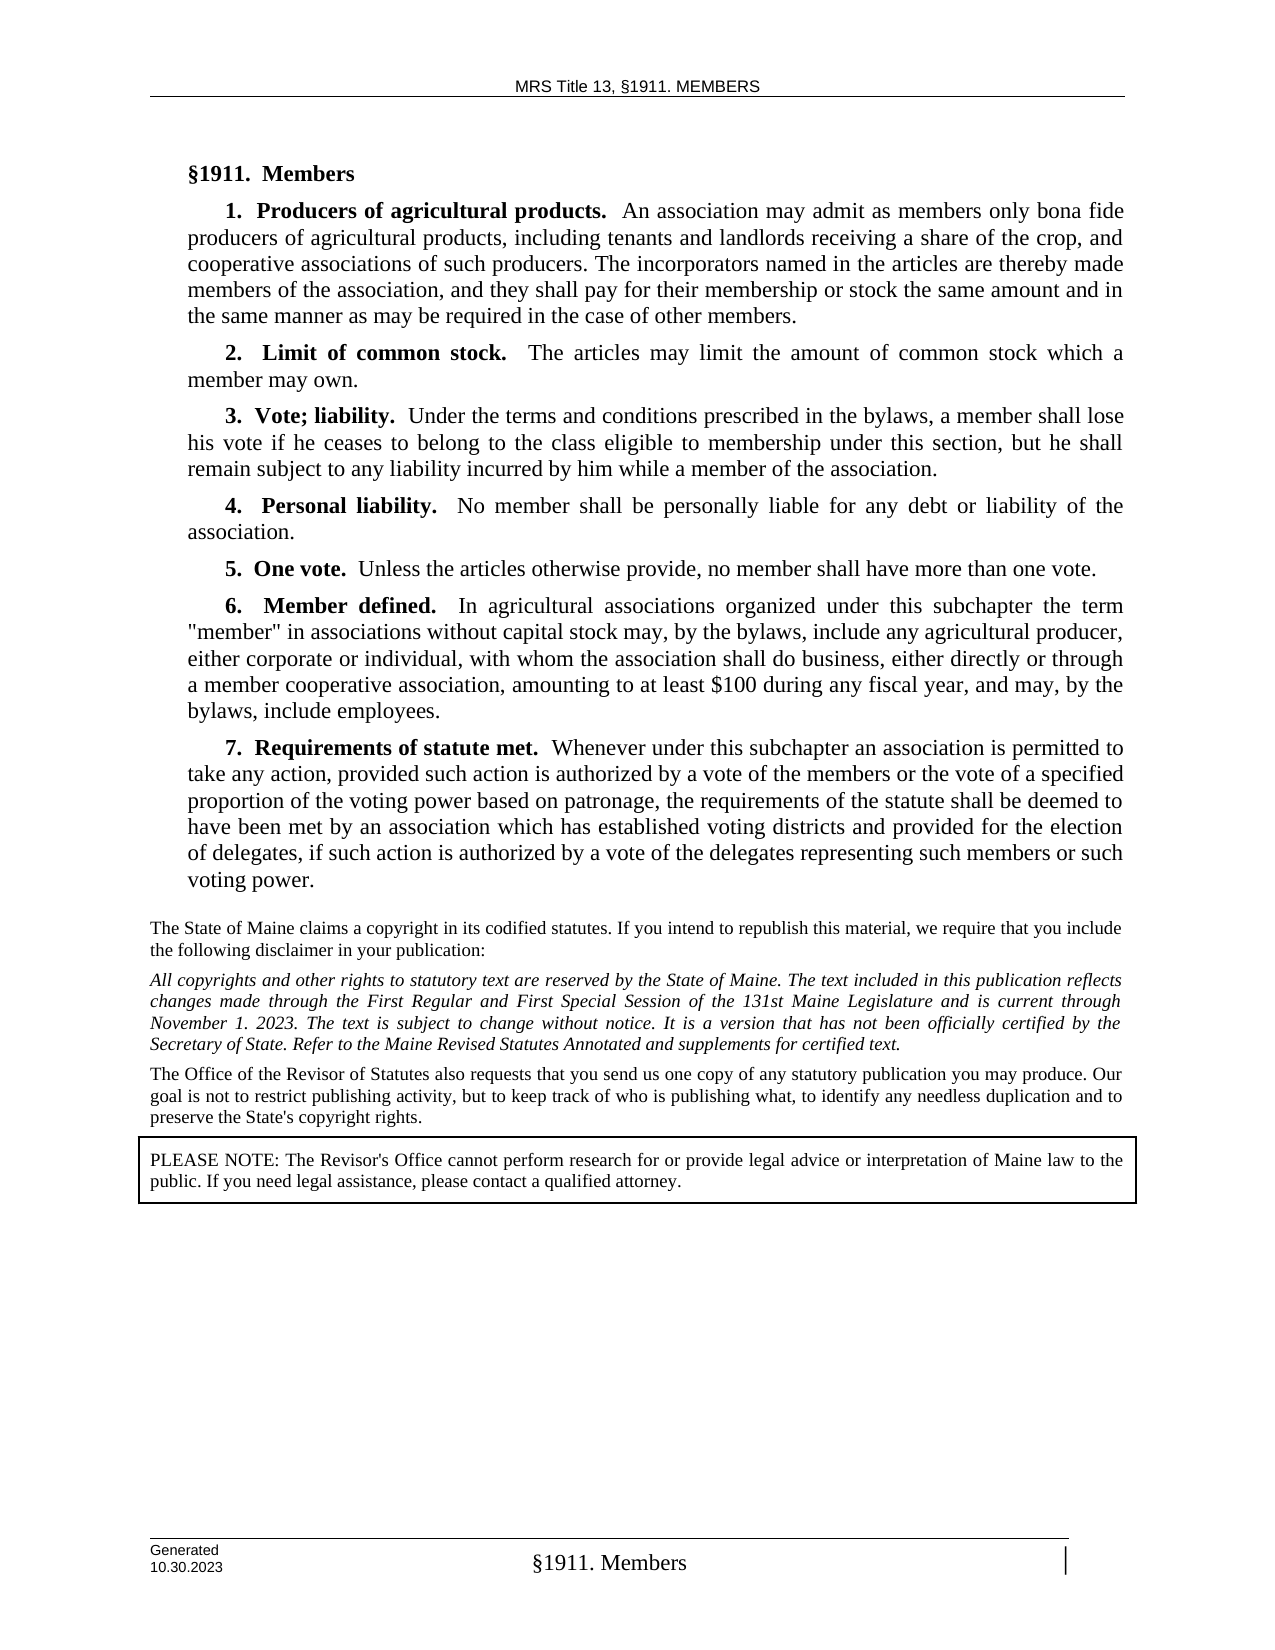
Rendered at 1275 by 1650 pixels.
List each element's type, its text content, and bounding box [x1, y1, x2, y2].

text PLEASE NOTE: The Revisor's Office cannot perform research for or provide legal advice or interpretation of Maine law to the public. If you need legal assistance, please contact a qualified attorney. [140, 1138, 1135, 1202]
text 4. Personal liability. No member shall be personally liable for any debt or liability of the association. [187, 492, 1125, 545]
text 6. Member defined. In agricultural associations organized under this subchapter the term "member" in associations without capital stock may, by the bylaws, include any agricultural producer, either corporate or individual, with whom the association shall do business, either directly or through a member cooperative association, amounting to at least $100 during any fiscal year, and may, by the bylaws, include employees. [187, 592, 1125, 724]
text 7. Requirements of statute met. Whenever under this subchapter an association is permitted to take any action, provided such action is authorized by a vote of the members or the vote of a specified proportion of the voting power based on patronage, the requirements of the statute shall be deemed to have been met by an association which has established voting districts and provided for the election of delegates, if such action is authorized by a vote of the delegates representing such members or such voting power. [187, 734, 1125, 892]
text The State of Maine claims a copyright in its codified statutes. If you intend to republish this material, we require that you include the following disclaimer in your publication: [150, 917, 1125, 960]
text 2. Limit of common stock. The articles may limit the amount of common stock which a member may own. [187, 339, 1125, 392]
text 5. One vote. Unless the articles otherwise provide, no member shall have more than one vote. [187, 555, 1125, 581]
text §1911. Members [187, 160, 1125, 187]
text All copyrights and other rights to statutory text are reserved by the State of Maine. The text included in this publication reflects changes made through the First Regular and First Special Session of the 131st Maine Legislature and is current through November 1. 2023 . The text is subject to change without notice. It is a version that has not been officially certified by the Secretary of State. Refer to the Maine Revised Statutes Annotated and supplements for certified text. [150, 969, 1125, 1055]
text 3. Vote; liability. Under the terms and conditions prescribed in the bylaws, a member shall lose his vote if he ceases to belong to the class eligible to membership under this section, but he shall remain subject to any liability incurred by him while a member of the association. [187, 402, 1125, 482]
text The Office of the Revisor of Statutes also requests that you send us one copy of any statutory publication you may produce. Our goal is not to restrict publishing activity, but to keep track of who is publishing what, to identify any needless duplication and to preserve the State's copyright rights. [150, 1063, 1125, 1128]
text 1. Producers of agricultural products. An association may admit as members only bona fide producers of agricultural products, including tenants and landlords receiving a share of the crop, and cooperative associations of such producers. The incorporators named in the articles are thereby made members of the association, and they shall pay for their membership or stock the same amount and in the same manner as may be required in the case of other members. [187, 197, 1125, 329]
